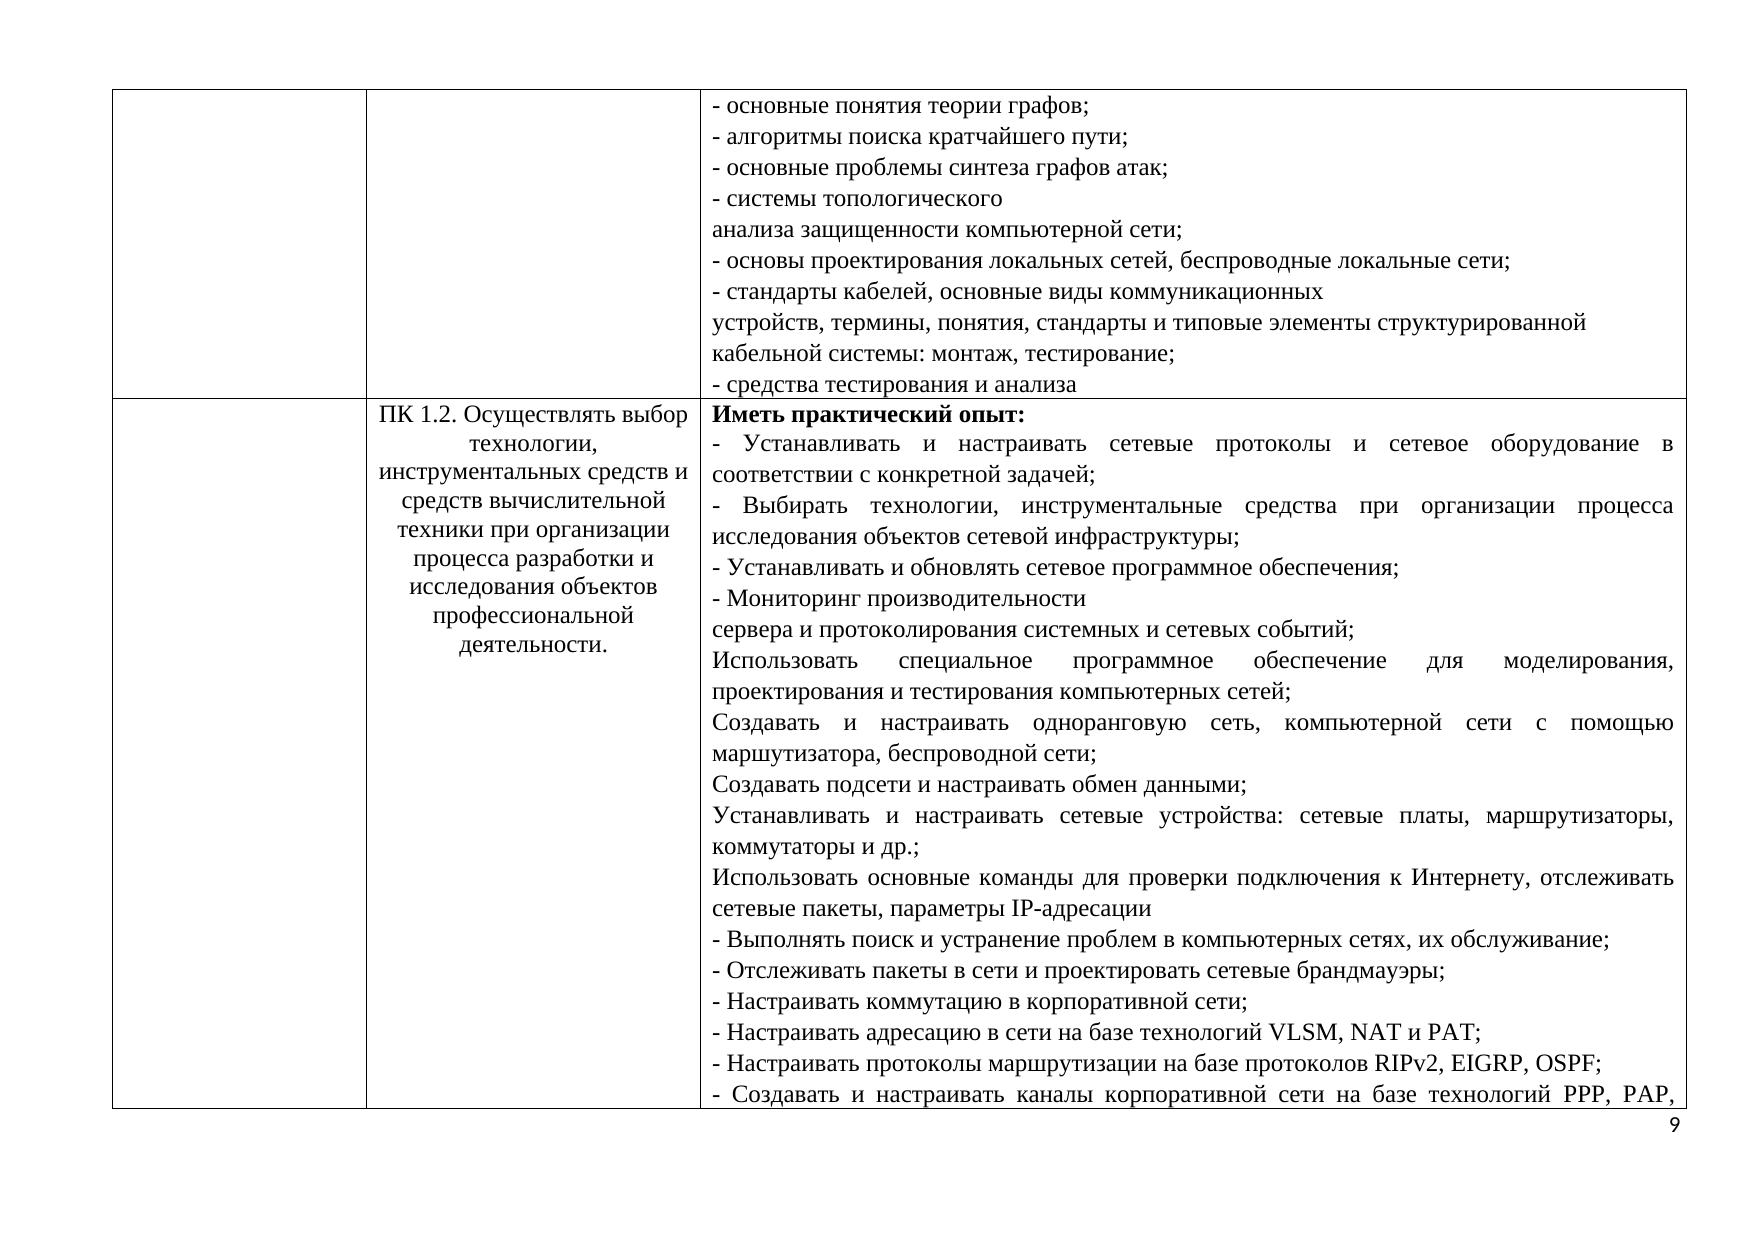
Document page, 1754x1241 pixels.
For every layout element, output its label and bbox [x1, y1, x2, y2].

table_cell [367, 399, 700, 1108]
table_cell [701, 399, 1686, 1108]
table_cell [701, 90, 1686, 398]
table_cell [113, 399, 366, 1108]
